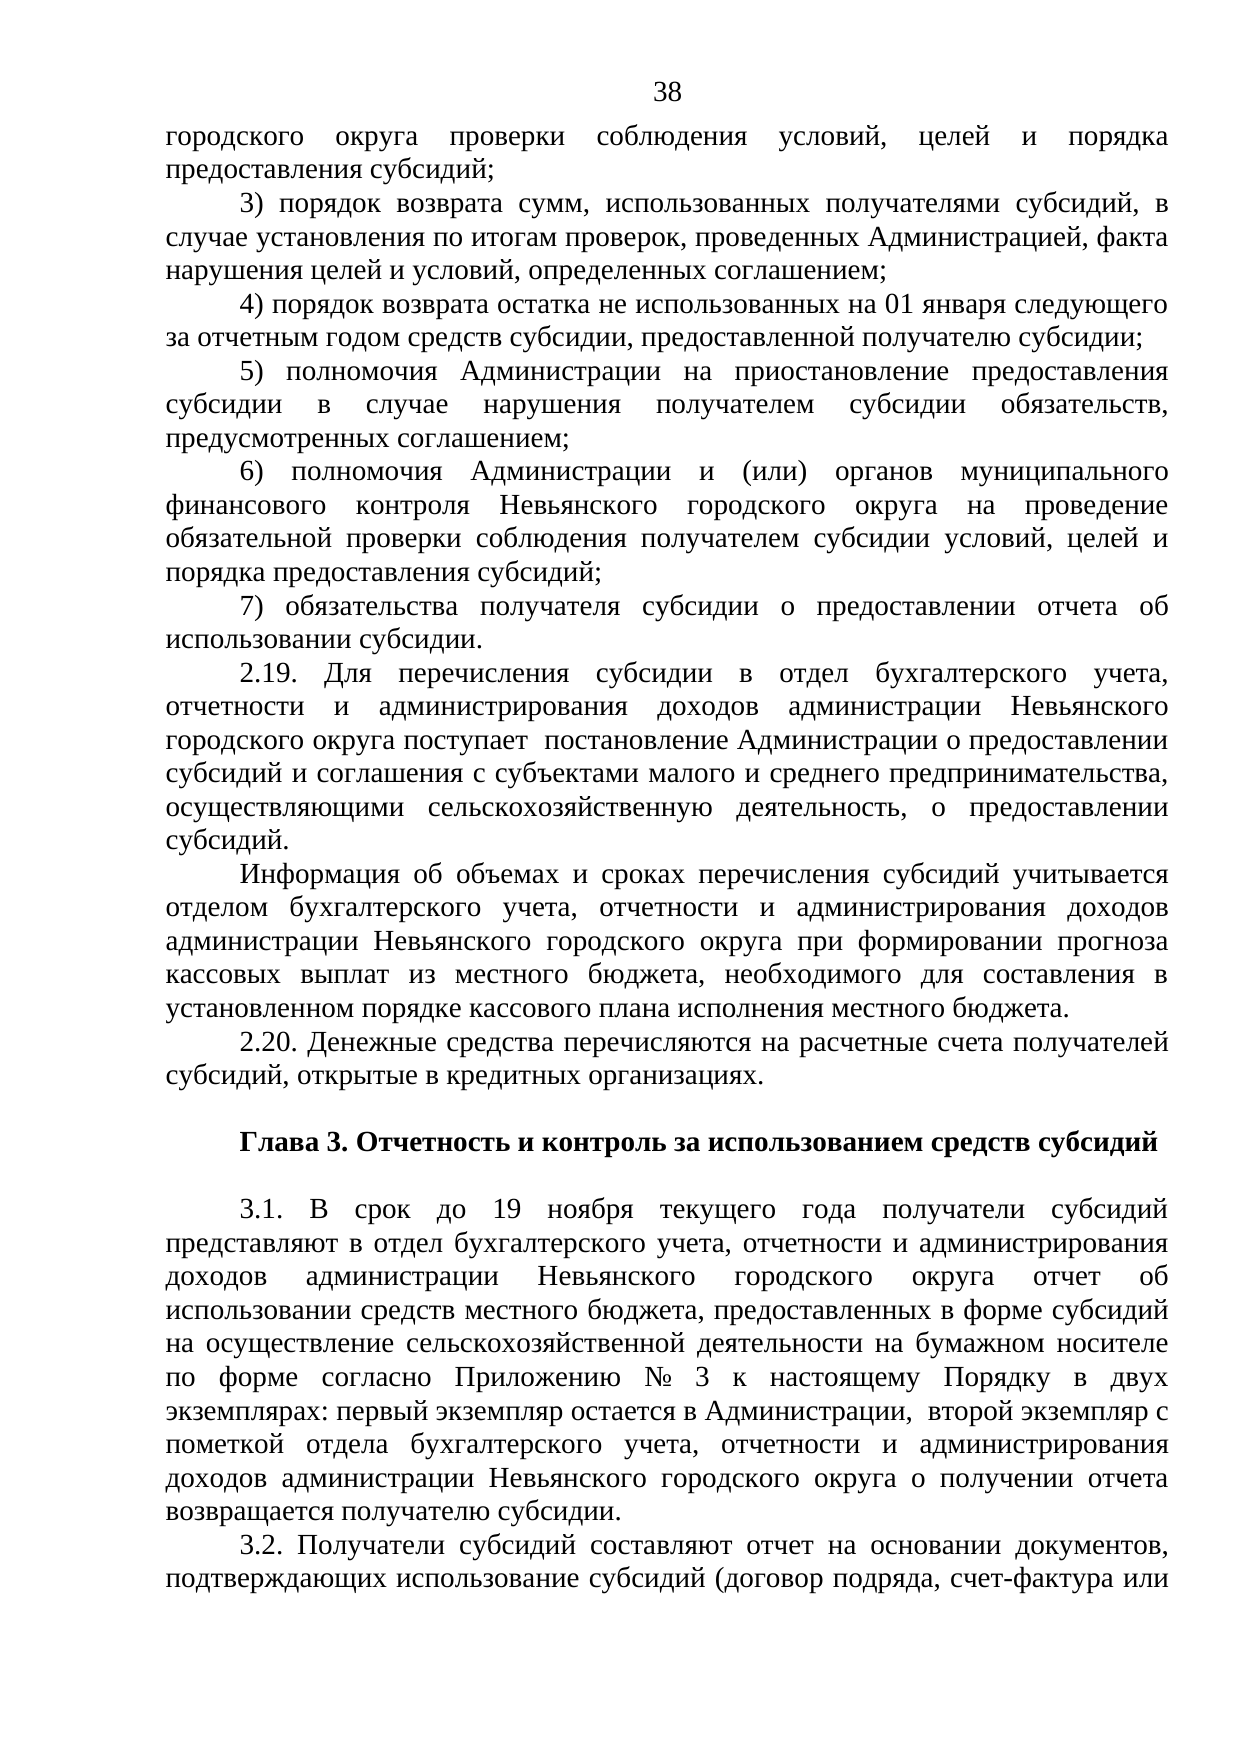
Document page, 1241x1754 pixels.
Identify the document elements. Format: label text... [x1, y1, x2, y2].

text Глава 3. Отчетность и контроль за использованием средств субсидий [165, 1124, 1169, 1158]
text 4) порядок возврата остатка не использованных на 01 января следующего за отчетным годом средств субсидии, предоставленной получателю субсидии; [165, 286, 1169, 353]
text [165, 118, 1169, 185]
text 6) полномочия Администрации и (или) органов муниципального финансового контроля Невьянского городского округа на проведение обязательной проверки соблюдения получателем субсидии условий, целей и порядка предоставления субсидий; [165, 453, 1169, 588]
text 3.1. В срок до 19 ноября текущего года получатели субсидий представляют в отдел бухгалтерского учета, отчетности и администрирования доходов администрации Невьянского городского округа отчет об использовании средств местного бюджета, предоставленных в форме субсидий на осуществление сельскохозяйственной деятельности на бумажном носителе по форме согласно Приложению № 3 к настоящему Порядку в двух экземплярах: первый экземпляр остается в Администрации, второй экземпляр с пометкой отдела бухгалтерского учета, отчетности и администрирования доходов администрации Невьянского городского округа о получении отчета возвращается получателю субсидии. [165, 1191, 1169, 1527]
text 2.19. Для перечисления субсидии в отдел бухгалтерского учета, отчетности и администрирования доходов администрации Невьянского городского округа поступает постановление Администрации о предоставлении субсидий и соглашения с субъектами малого и среднего предпринимательства, осуществляющими сельскохозяйственную деятельность, о предоставлении субсидий. [165, 655, 1169, 856]
text 7) обязательства получателя субсидии о предоставлении отчета об использовании субсидии. [165, 588, 1169, 655]
text 5) полномочия Администрации на приостановление предоставления субсидии в случае нарушения получателем субсидии обязательств, предусмотренных соглашением; [165, 353, 1169, 453]
text 3) порядок возврата сумм, использованных получателями субсидий, в случае установления по итогам проверок, проведенных Администрацией, факта нарушения целей и условий, определенных соглашением; [165, 185, 1169, 286]
text Информация об объемах и сроках перечисления субсидий учитывается отделом бухгалтерского учета, отчетности и администрирования доходов администрации Невьянского городского округа при формировании прогноза кассовых выплат из местного бюджета, необходимого для составления в установленном порядке кассового плана исполнения местного бюджета. [165, 856, 1169, 1024]
text 2.20. Денежные средства перечисляются на расчетные счета получателей субсидий, открытые в кредитных организациях. [165, 1024, 1169, 1091]
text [165, 1527, 1169, 1594]
